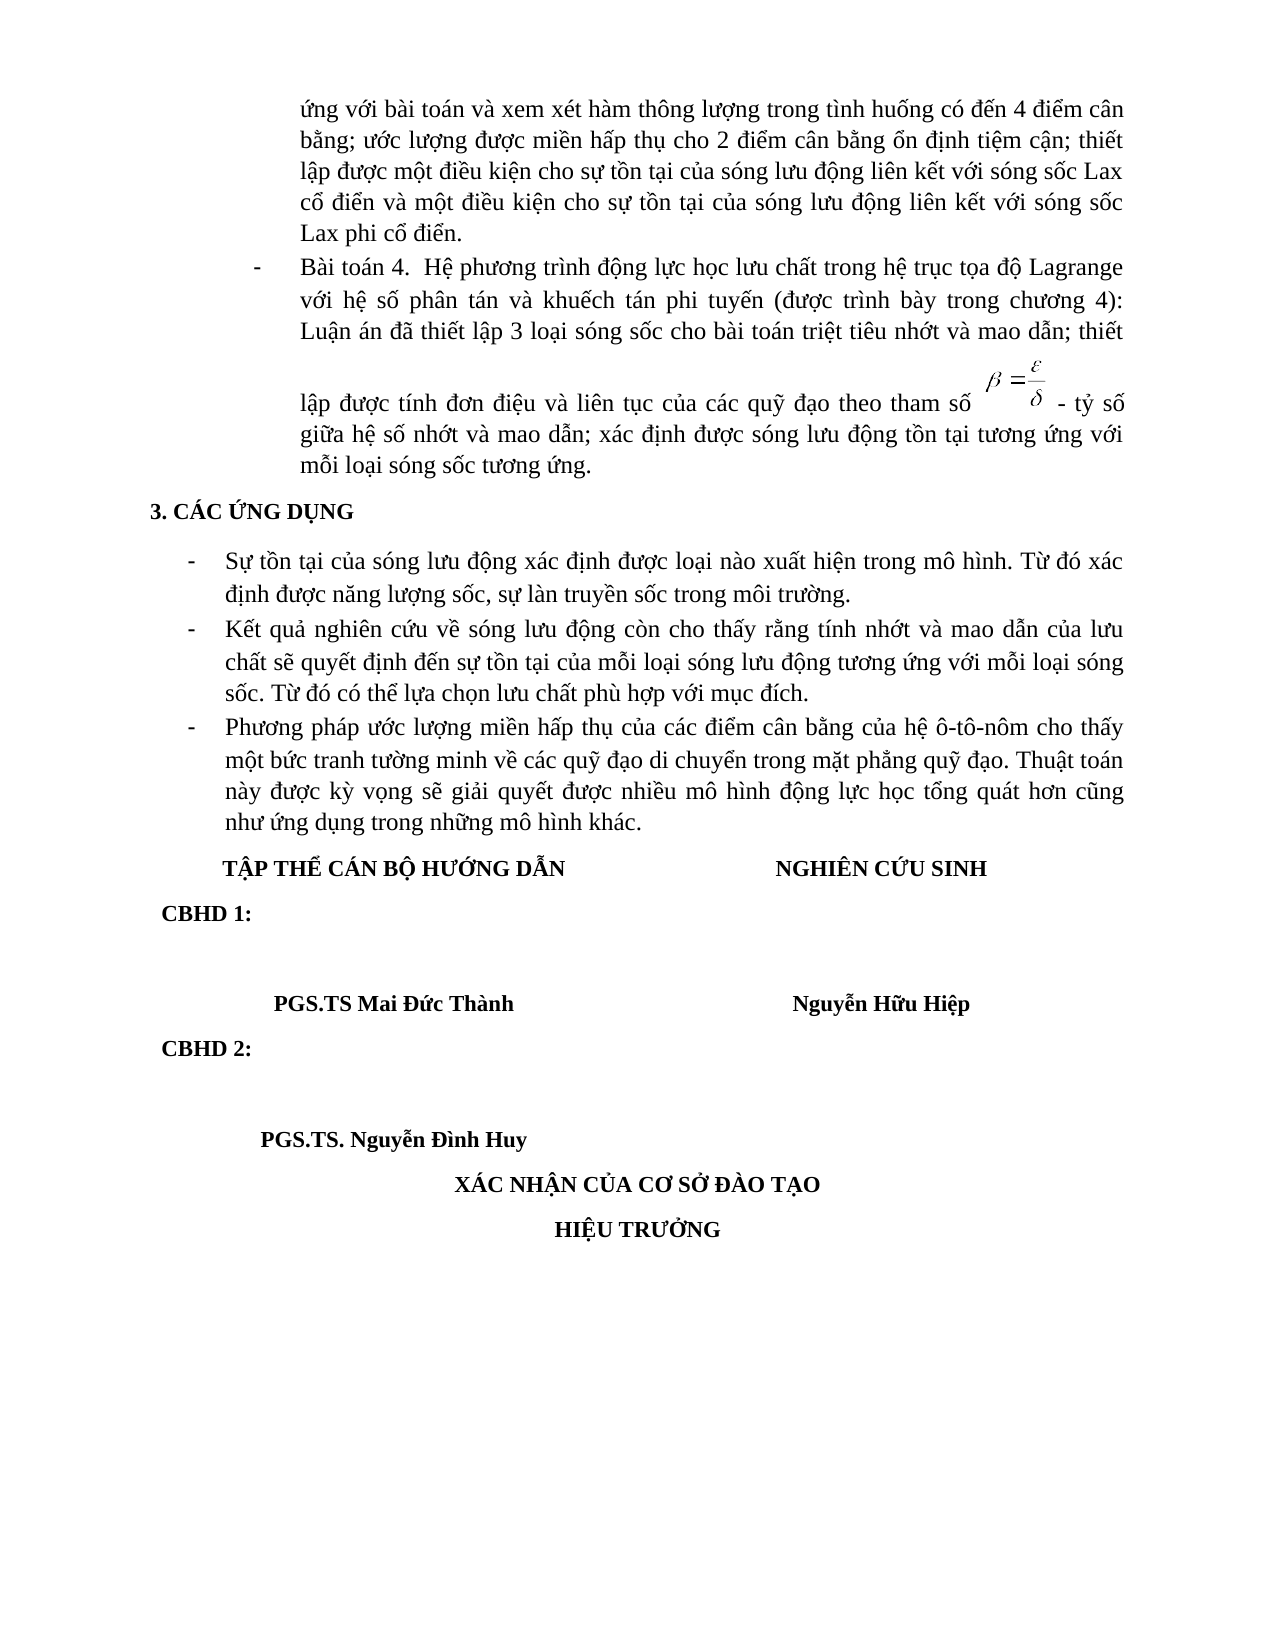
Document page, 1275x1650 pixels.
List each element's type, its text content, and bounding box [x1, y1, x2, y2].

table_header NGHIÊN CỨU SINH Nguyễn Hữu Hiệp [638, 855, 1125, 1171]
text HIỆU TRƯỞNG [150, 1216, 1125, 1242]
text 3. CÁC ỨNG DỤNG [150, 498, 1125, 524]
list Bài toán 4. Hệ phương trình động lực học lưu chất trong hệ trục tọa độ Lagrange với hệ số phân tán và khuếch tán phi tuyến (được trình bày trong chương 4): Luận án đã thiết lập 3 loại sóng sốc cho bài toán triệt tiêu nhớt và mao dẫn; thiết lập được tính đơn điệu và liên tục của các quỹ đạo theo tham số - tỷ số giữa hệ số nhớt và mao dẫn; xác định được sóng lưu động tồn tại tương ứng với mỗi loại sóng sốc tương ứng. [253, 249, 1125, 479]
table_header TẬP THỂ CÁN BỘ HƯỚNG DẪN CBHD 1: PGS.TS Mai Đức Thành CBHD 2: PGS.TS. Nguyễn Đình Huy [150, 855, 637, 1171]
list Phương pháp ước lượng miền hấp thụ của các điểm cân bằng của hệ ô-tô-nôm cho thấy một bức tranh tường minh về các quỹ đạo di chuyển trong mặt phẳng quỹ đạo. Thuật toán này được kỳ vọng sẽ giải quyết được nhiều mô hình động lực học tổng quát hơn cũng như ứng dụng trong những mô hình khác. [187, 709, 1125, 836]
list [253, 94, 1125, 247]
list Kết quả nghiên cứu về sóng lưu động còn cho thấy rằng tính nhớt và mao dẫn của lưu chất sẽ quyết định đến sự tồn tại của mỗi loại sóng lưu động tương ứng với mỗi loại sóng sốc. Từ đó có thể lựa chọn lưu chất phù hợp với mục đích. [187, 610, 1125, 707]
text XÁC NHẬN CỦA CƠ SỞ ĐÀO TẠO [150, 1171, 1125, 1197]
list Sự tồn tại của sóng lưu động xác định được loại nào xuất hiện trong mô hình. Từ đó xác định được năng lượng sốc, sự làn truyền sốc trong môi trường. [187, 543, 1125, 608]
